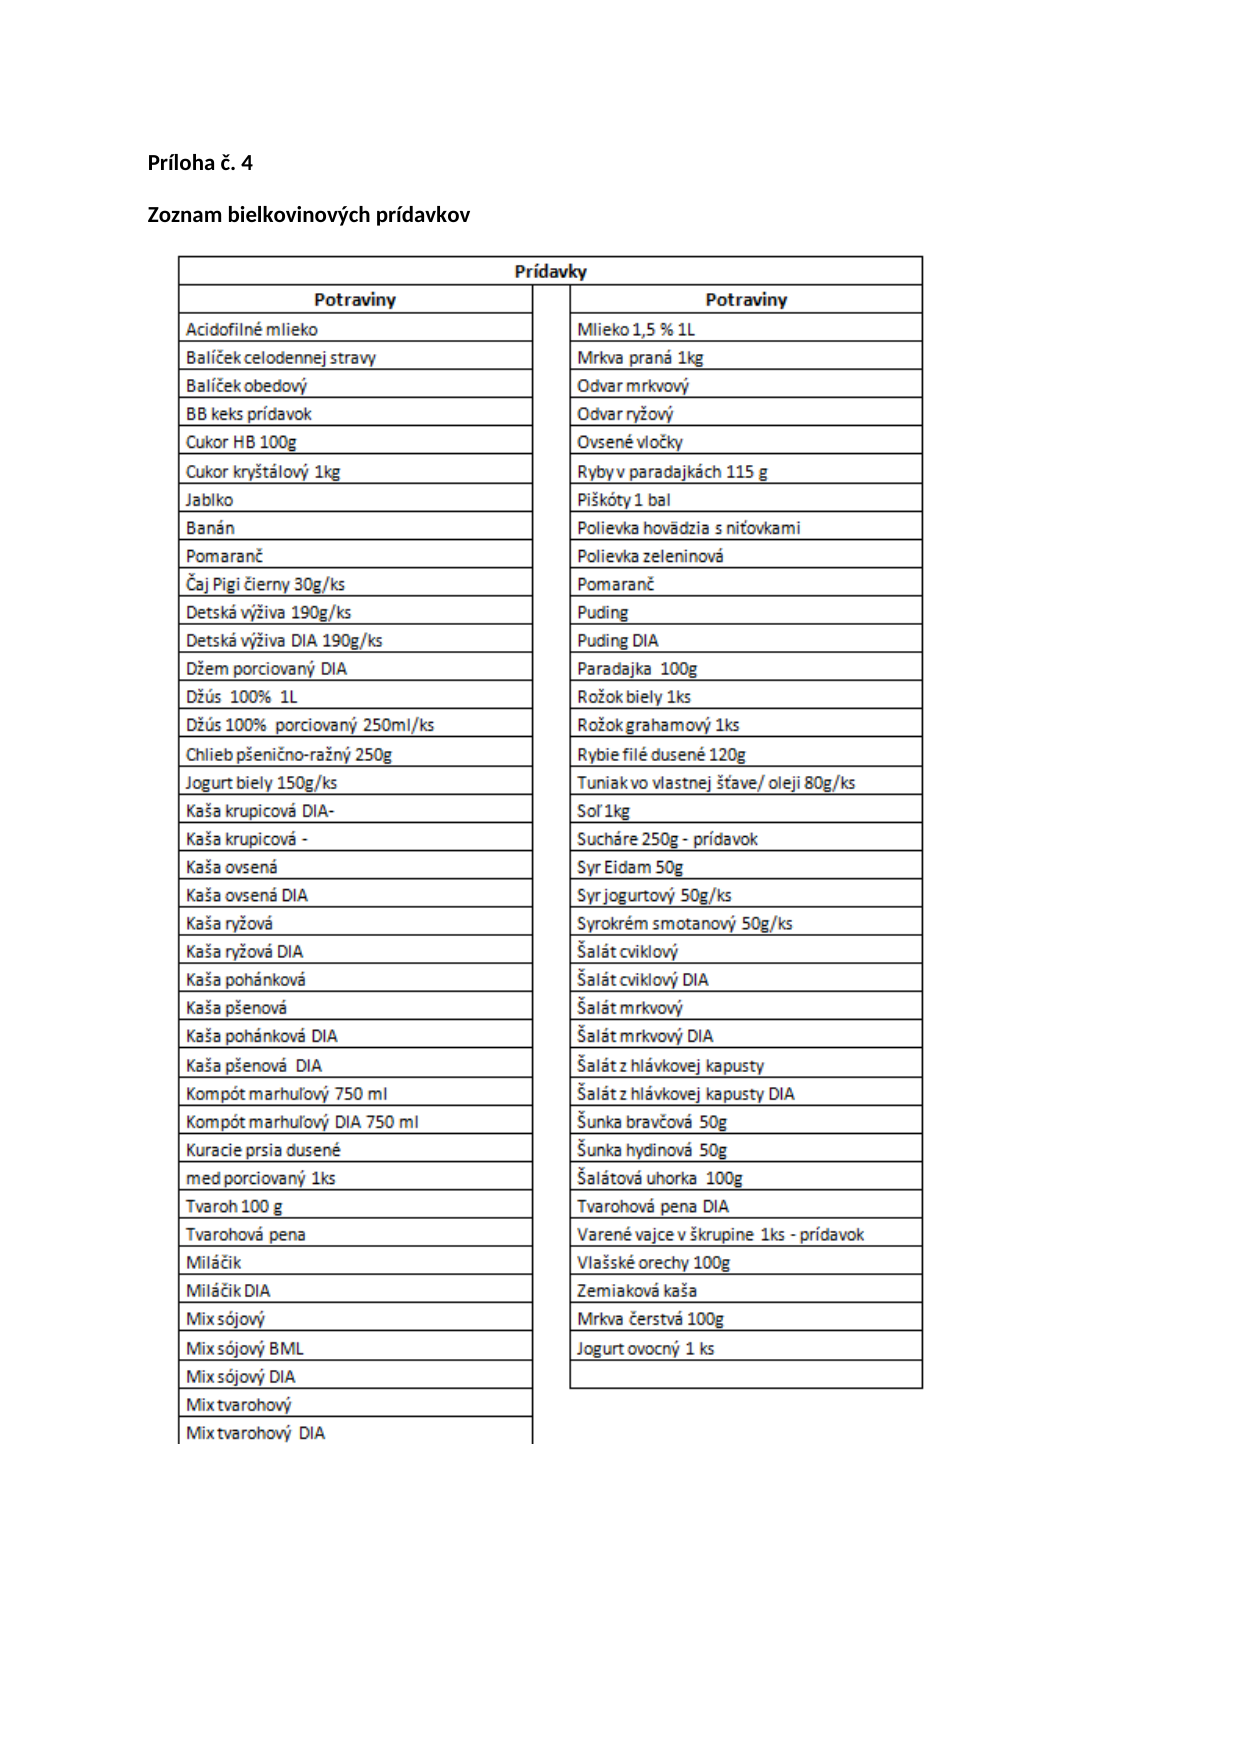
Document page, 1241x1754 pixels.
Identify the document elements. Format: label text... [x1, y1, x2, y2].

picture [147, 253, 936, 1444]
text Príloha č. 4 [148, 148, 1093, 176]
text Zoznam bielkovinových prídavkov [148, 201, 1093, 229]
